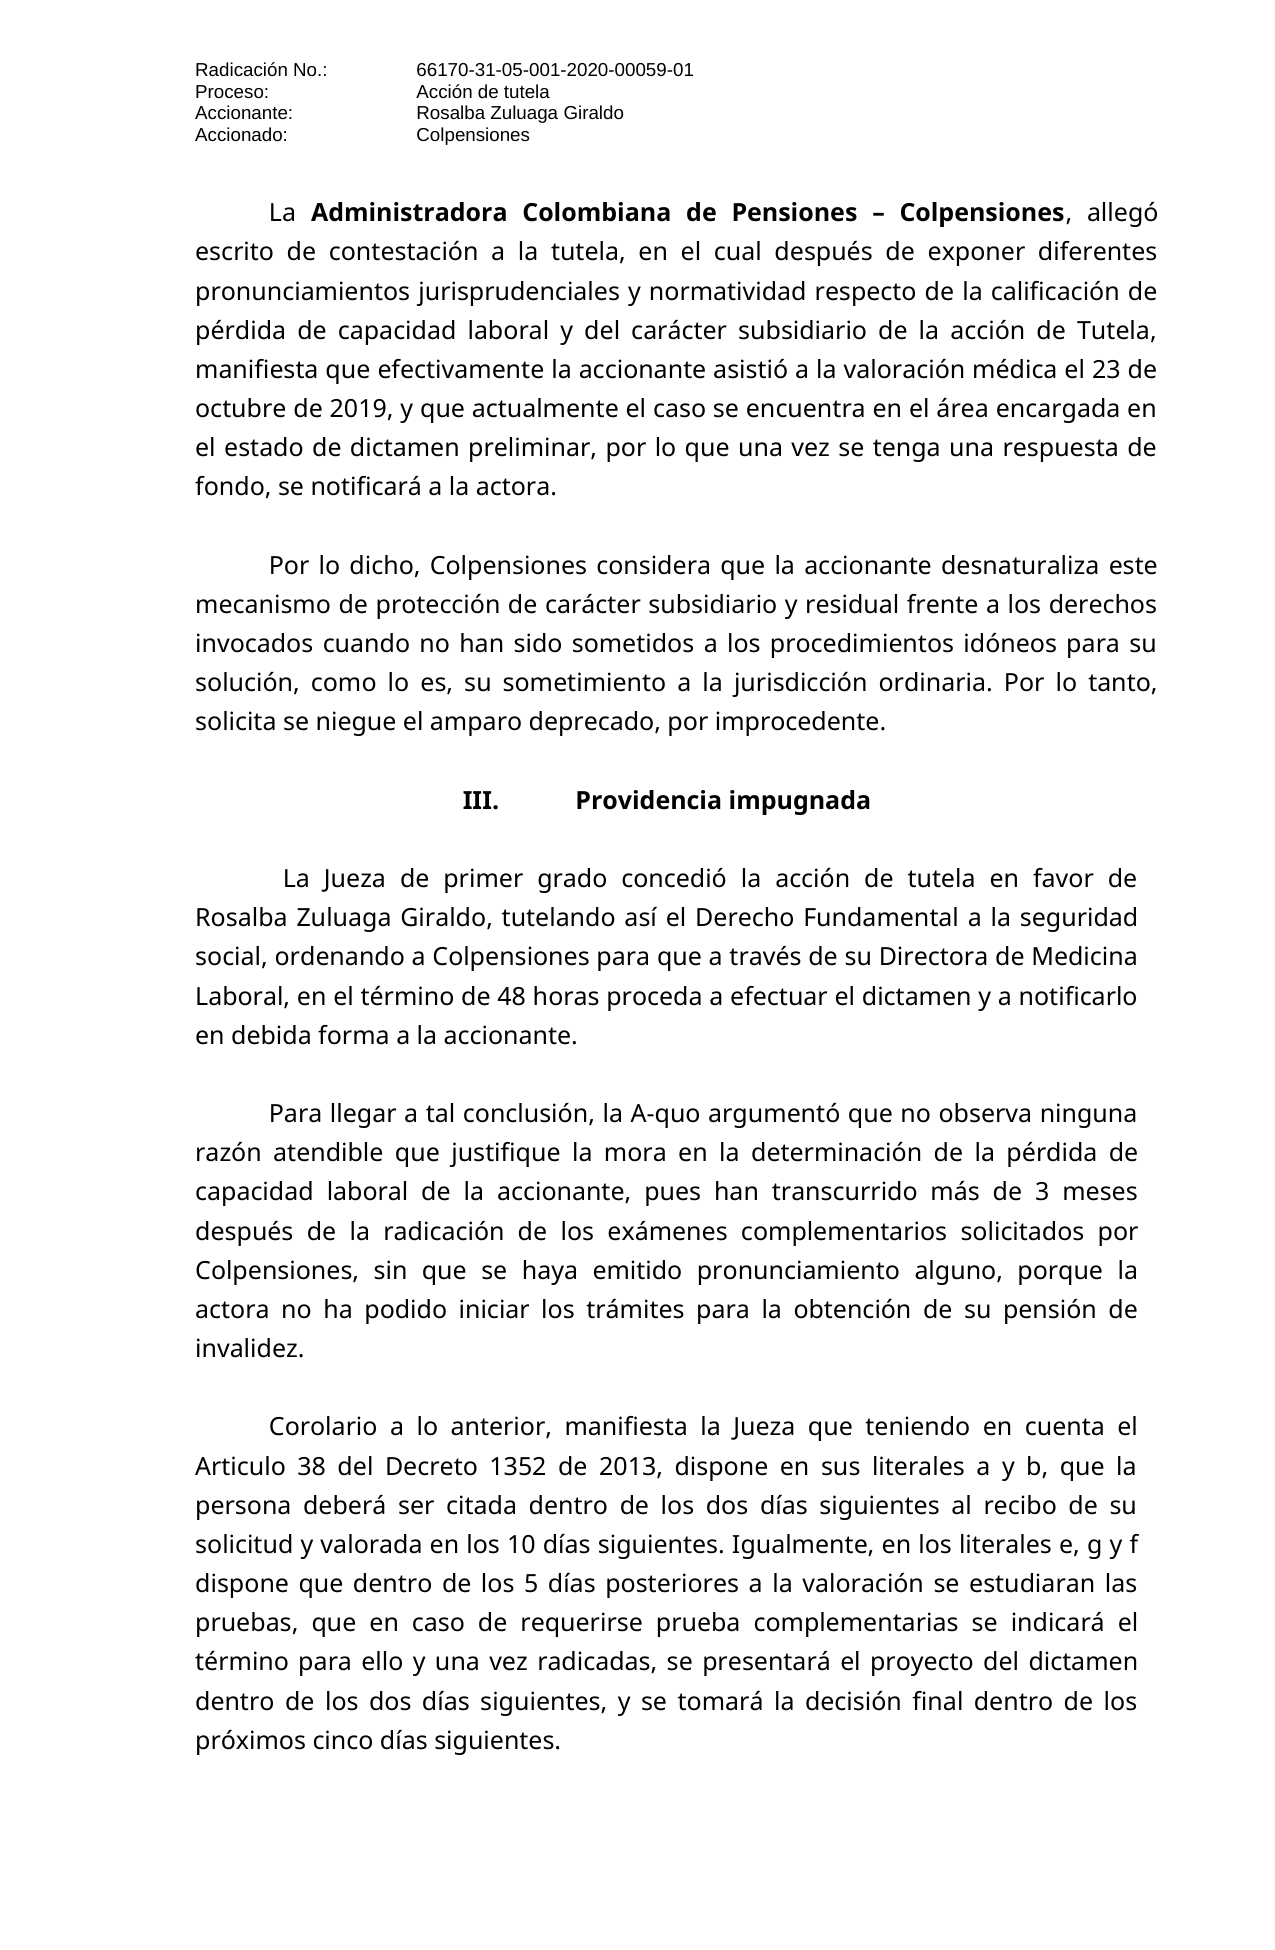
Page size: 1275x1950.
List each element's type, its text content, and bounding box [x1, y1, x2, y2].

text Corolario a lo anterior, manifiesta la Jueza que teniendo en cuenta el Articulo 38 del Decreto 1352 de 2013, dispone en sus literales a y b, que la persona deberá ser citada dentro de los dos días siguientes al recibo de su solicitud y valorada en los 10 días siguientes. Igualmente, en los literales e, g y f dispone que dentro de los 5 días posteriores a la valoración se estudiaran las pruebas, que en caso de requerirse prueba complementarias se indicará el término para ello y una vez radicadas, se presentará el proyecto del dictamen dentro de los dos días siguientes, y se tomará la decisión final dentro de los próximos cinco días siguientes. [195, 1409, 1139, 1756]
text Por lo dicho, Colpensiones considera que la accionante desnaturaliza este mecanismo de protección de carácter subsidiario y residual frente a los derechos invocados cuando no han sido sometidos a los procedimientos idóneos para su solución, como lo es, su sometimiento a la jurisdicción ordinaria. Por lo tanto, solicita se niegue el amparo deprecado, por improcedente. [195, 547, 1159, 738]
text La Jueza de primer grado concedió la acción de tutela en favor de Rosalba Zuluaga Giraldo, tutelando así el Derecho Fundamental a la seguridad social, ordenando a Colpensiones para que a través de su Directora de Medicina Laboral, en el término de 48 horas proceda a efectuar el dictamen y a notificarlo en debida forma a la accionante. [195, 861, 1139, 1051]
text Para llegar a tal conclusión, la A-quo argumentó que no observa ninguna razón atendible que justifique la mora en la determinación de la pérdida de capacidad laboral de la accionante, pues han transcurrido más de 3 meses después de la radicación de los exámenes complementarios solicitados por Colpensiones, sin que se haya emitido pronunciamiento alguno, porque la actora no ha podido iniciar los trámites para la obtención de su pensión de invalidez. [195, 1096, 1139, 1365]
subtitle Providencia impugnada [195, 782, 1139, 816]
text La Administradora Colombiana de Pensiones – Colpensiones, allegó escrito de contestación a la tutela, en el cual después de exponer diferentes pronunciamientos jurisprudenciales y normatividad respecto de la calificación de pérdida de capacidad laboral y del carácter subsidiario de la acción de Tutela, manifiesta que efectivamente la accionante asistió a la valoración médica el 23 de octubre de 2019, y que actualmente el caso se encuentra en el área encargada en el estado de dictamen preliminar, por lo que una vez se tenga una respuesta de fondo, se notificará a la actora. [195, 195, 1159, 503]
